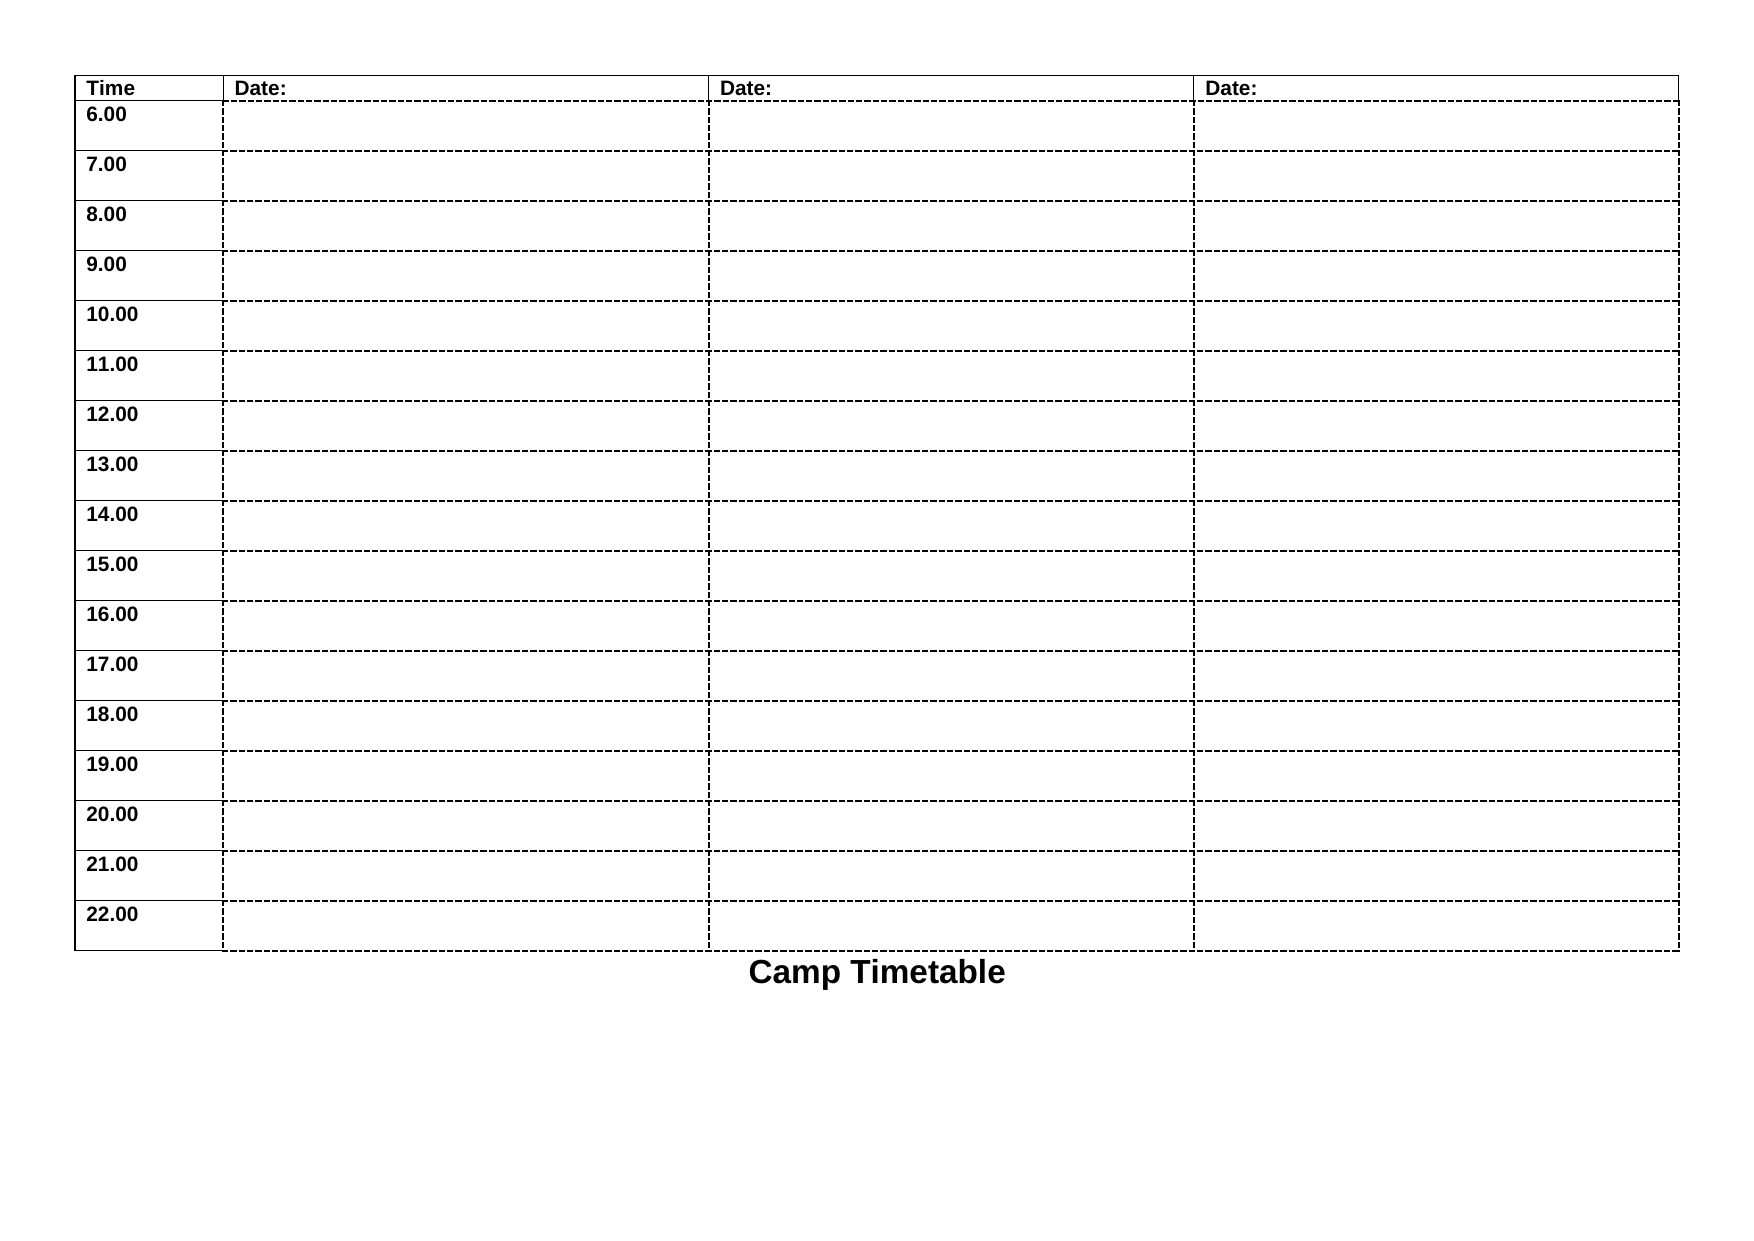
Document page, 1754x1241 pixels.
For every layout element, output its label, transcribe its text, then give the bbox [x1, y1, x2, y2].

table_cell [709, 850, 1194, 900]
table_cell [223, 900, 708, 950]
table_cell [1194, 200, 1679, 250]
table_cell [709, 250, 1194, 300]
table_cell [709, 650, 1194, 700]
table_cell [1194, 550, 1679, 600]
table_cell [223, 400, 708, 450]
table_header Date: [224, 76, 708, 100]
table_cell [223, 200, 708, 250]
table_cell 21.00 [76, 851, 223, 900]
table_cell [709, 150, 1194, 200]
table_cell 10.00 [76, 301, 223, 350]
table_cell [1194, 300, 1679, 350]
table_cell [223, 450, 708, 500]
table_cell [223, 500, 708, 550]
table_cell 11.00 [76, 351, 223, 400]
table_cell 18.00 [76, 701, 223, 750]
table_cell [223, 100, 708, 150]
table_cell 17.00 [76, 651, 223, 700]
table_cell [1194, 450, 1679, 500]
table_cell [223, 800, 708, 850]
table_cell [223, 600, 708, 650]
table_cell [709, 400, 1194, 450]
table_header Time [76, 76, 223, 100]
table_cell [223, 650, 708, 700]
table_cell [709, 300, 1194, 350]
table_cell [1194, 900, 1679, 950]
table_cell [709, 450, 1194, 500]
table_cell 22.00 [76, 901, 223, 950]
table_cell 9.00 [76, 251, 223, 300]
table_cell [1194, 350, 1679, 400]
table_cell [1194, 250, 1679, 300]
table_cell [1194, 100, 1679, 150]
table_cell [709, 350, 1194, 400]
table_cell [223, 150, 708, 200]
table_cell [709, 800, 1194, 850]
table_header Date: [1194, 76, 1678, 100]
table_cell [709, 900, 1194, 950]
table_cell 8.00 [76, 201, 223, 250]
table_cell 6.00 [76, 101, 223, 150]
table_cell 14.00 [76, 501, 223, 550]
table_cell [223, 300, 708, 350]
table_cell [709, 200, 1194, 250]
table_cell 20.00 [76, 801, 223, 850]
table_cell 7.00 [76, 151, 223, 200]
table_cell 13.00 [76, 451, 223, 500]
table_cell [1194, 750, 1679, 800]
table_cell [1194, 400, 1679, 450]
table_cell 15.00 [76, 551, 223, 600]
table_cell [709, 750, 1194, 800]
table_cell [709, 550, 1194, 600]
table_cell [223, 700, 708, 750]
table_cell [223, 250, 708, 300]
table_cell [1194, 850, 1679, 900]
table_cell [1194, 700, 1679, 750]
table_cell [709, 700, 1194, 750]
table_cell 16.00 [76, 601, 223, 650]
table_cell [709, 500, 1194, 550]
table_cell [1194, 500, 1679, 550]
table_cell 12.00 [76, 401, 223, 450]
table_cell 19.00 [76, 751, 223, 800]
table_cell [1194, 150, 1679, 200]
table_header Date: [709, 76, 1193, 100]
table_cell [1194, 650, 1679, 700]
table_cell [223, 550, 708, 600]
table_cell [223, 850, 708, 900]
table_cell [709, 600, 1194, 650]
table_cell [1194, 800, 1679, 850]
table_cell [709, 100, 1194, 150]
table_cell [223, 750, 708, 800]
table_cell [223, 350, 708, 400]
text Camp Timetable [75, 952, 1679, 991]
table_cell [1194, 600, 1679, 650]
